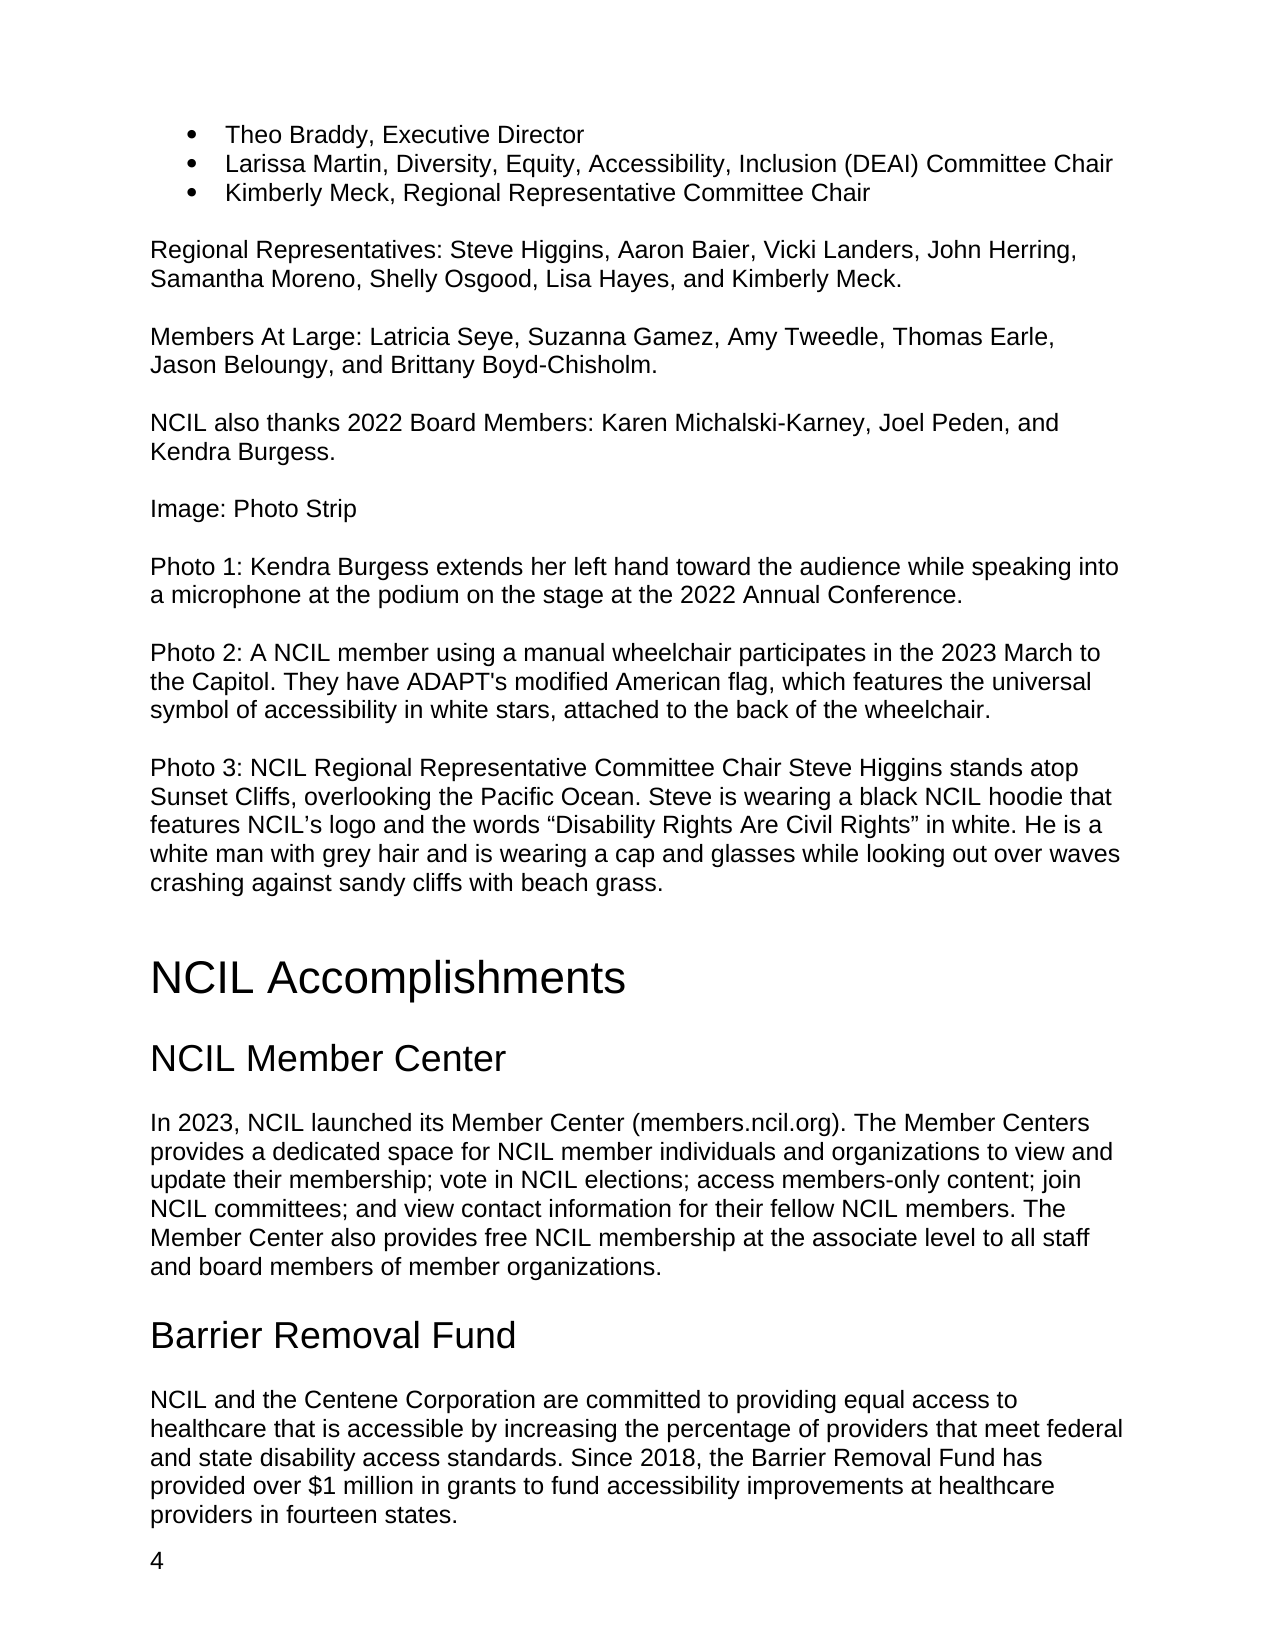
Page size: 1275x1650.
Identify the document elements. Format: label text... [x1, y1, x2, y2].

subtitle NCIL Member Center [150, 1036, 1125, 1079]
text Members At Large: Latricia Seye, Suzanna Gamez, Amy Tweedle, Thomas Earle, Jason Beloungy, and Brittany Boyd-Chisholm. [150, 322, 1125, 379]
text Image: Photo Strip [150, 494, 1125, 523]
list Kimberly Meck, Regional Representative Committee Chair [187, 178, 1125, 207]
text Photo 2: A NCIL member using a manual wheelchair participates in the 2023 March to the Capitol. They have ADAPT's modified American flag, which features the universal symbol of accessibility in white stars, attached to the back of the wheelchair. [150, 638, 1125, 724]
subtitle Barrier Removal Fund [150, 1313, 1125, 1356]
list Theo Braddy, Executive Director [187, 120, 1125, 149]
text In 2023, NCIL launched its Member Center (members.ncil.org). The Member Centers provides a dedicated space for NCIL member individuals and organizations to view and update their membership; vote in NCIL elections; access members-only content; join NCIL committees; and view contact information for their fellow NCIL members. The Member Center also provides free NCIL membership at the associate level to all staff and board members of member organizations. [150, 1108, 1125, 1280]
text Photo 3: NCIL Regional Representative Committee Chair Steve Higgins stands atop Sunset Cliffs, overlooking the Pacific Ocean. Steve is wearing a black NCIL hoodie that features NCIL’s logo and the words “Disability Rights Are Civil Rights” in white. He is a white man with grey hair and is wearing a cap and glasses while looking out over waves crashing against sandy cliffs with beach grass. [150, 753, 1125, 897]
text NCIL also thanks 2022 Board Members: Karen Michalski-Karney, Joel Peden, and Kendra Burgess. [150, 408, 1125, 465]
text NCIL and the Centene Corporation are committed to providing equal access to healthcare that is accessible by increasing the percentage of providers that meet federal and state disability access standards. Since 2018, the Barrier Removal Fund has provided over $1 million in grants to fund accessibility improvements at healthcare providers in fourteen states. [150, 1385, 1125, 1529]
text Regional Representatives: Steve Higgins, Aaron Baier, Vicki Landers, John Herring, Samantha Moreno, Shelly Osgood, Lisa Hayes, and Kimberly Meck. [150, 235, 1125, 293]
list Larissa Martin, Diversity, Equity, Accessibility, Inclusion (DEAI) Committee Chair [187, 149, 1125, 178]
text Photo 1: Kendra Burgess extends her left hand toward the audience while speaking into a microphone at the podium on the stage at the 2022 Annual Conference. [150, 552, 1125, 609]
subtitle NCIL Accomplishments [150, 950, 1125, 1003]
